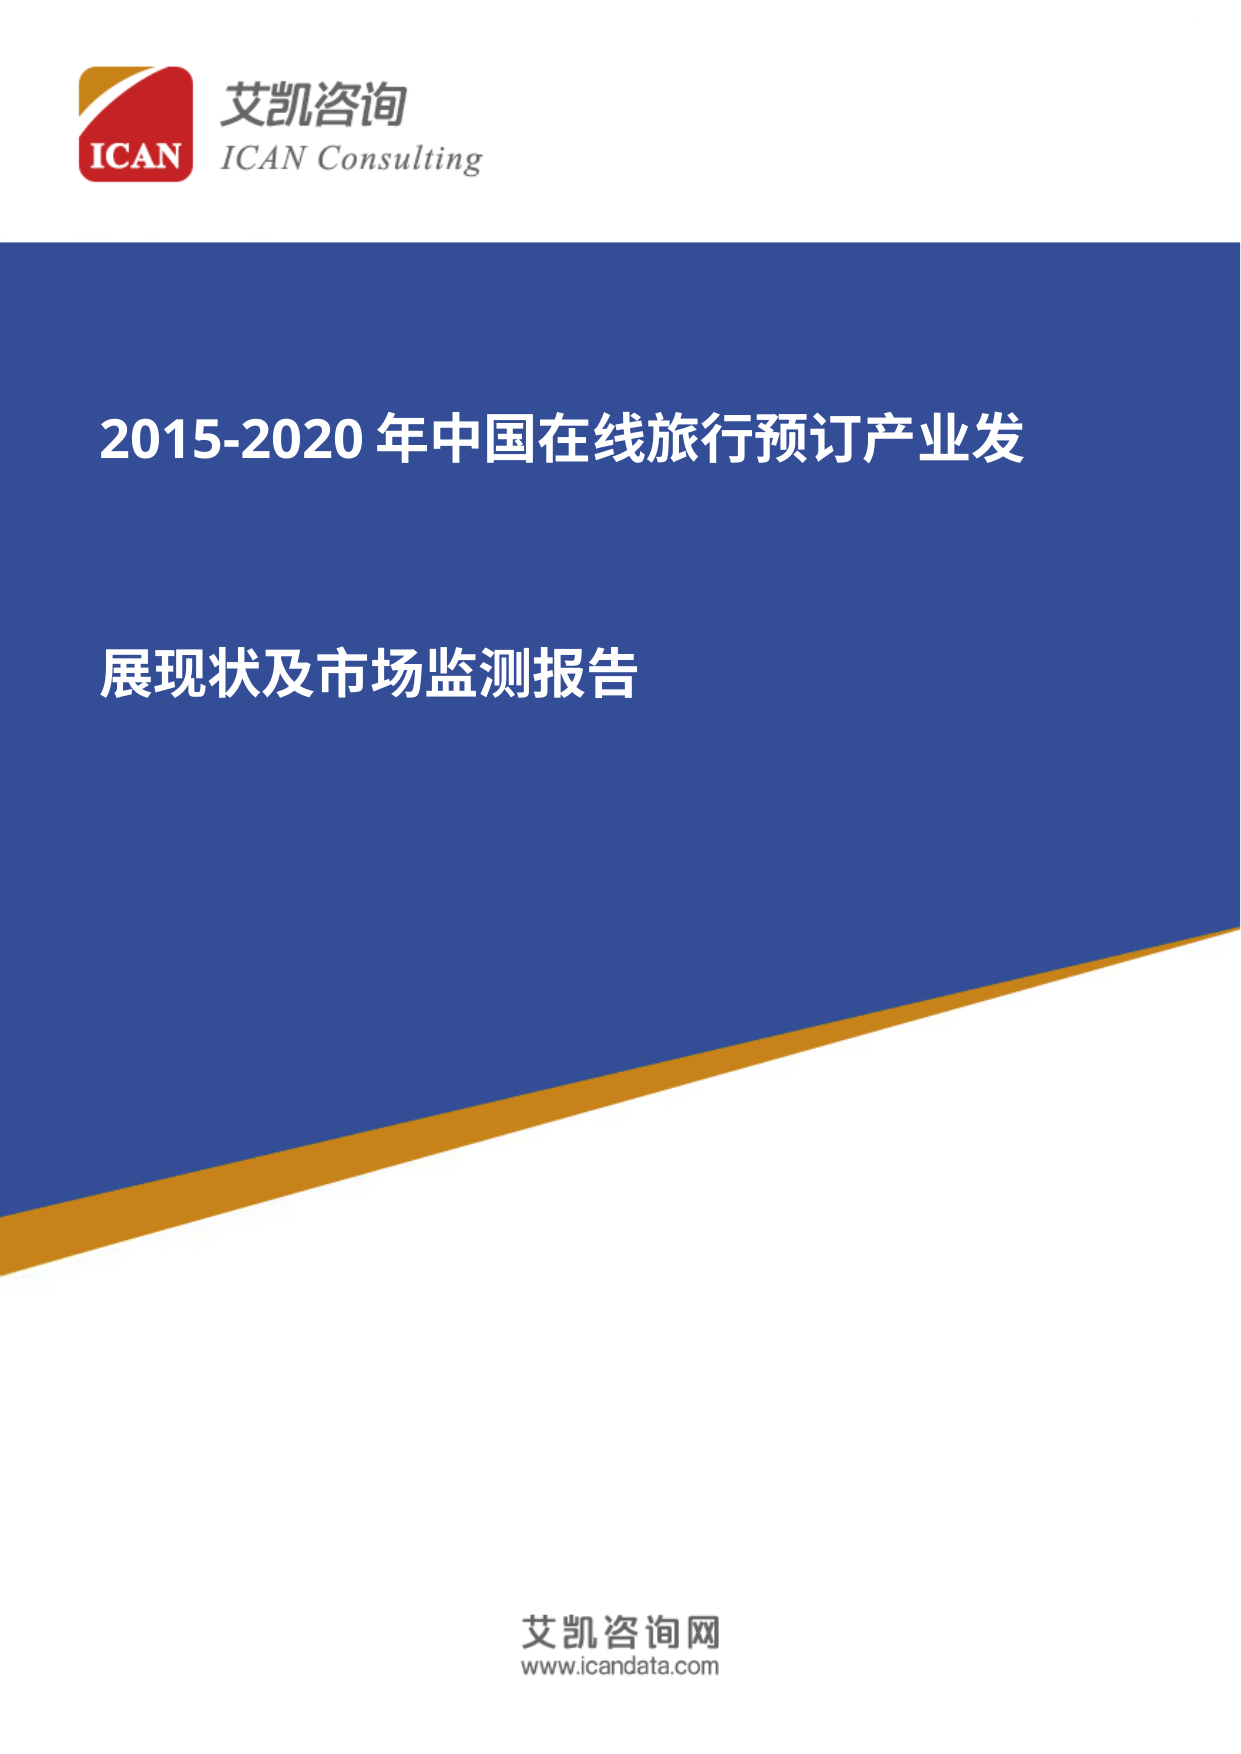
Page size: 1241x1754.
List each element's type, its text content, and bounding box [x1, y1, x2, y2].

subtitle 2015-2020年中国在线旅行预订产业发展现状及市场监测报告 [99, 386, 1053, 718]
picture [0, 5, 1241, 1754]
